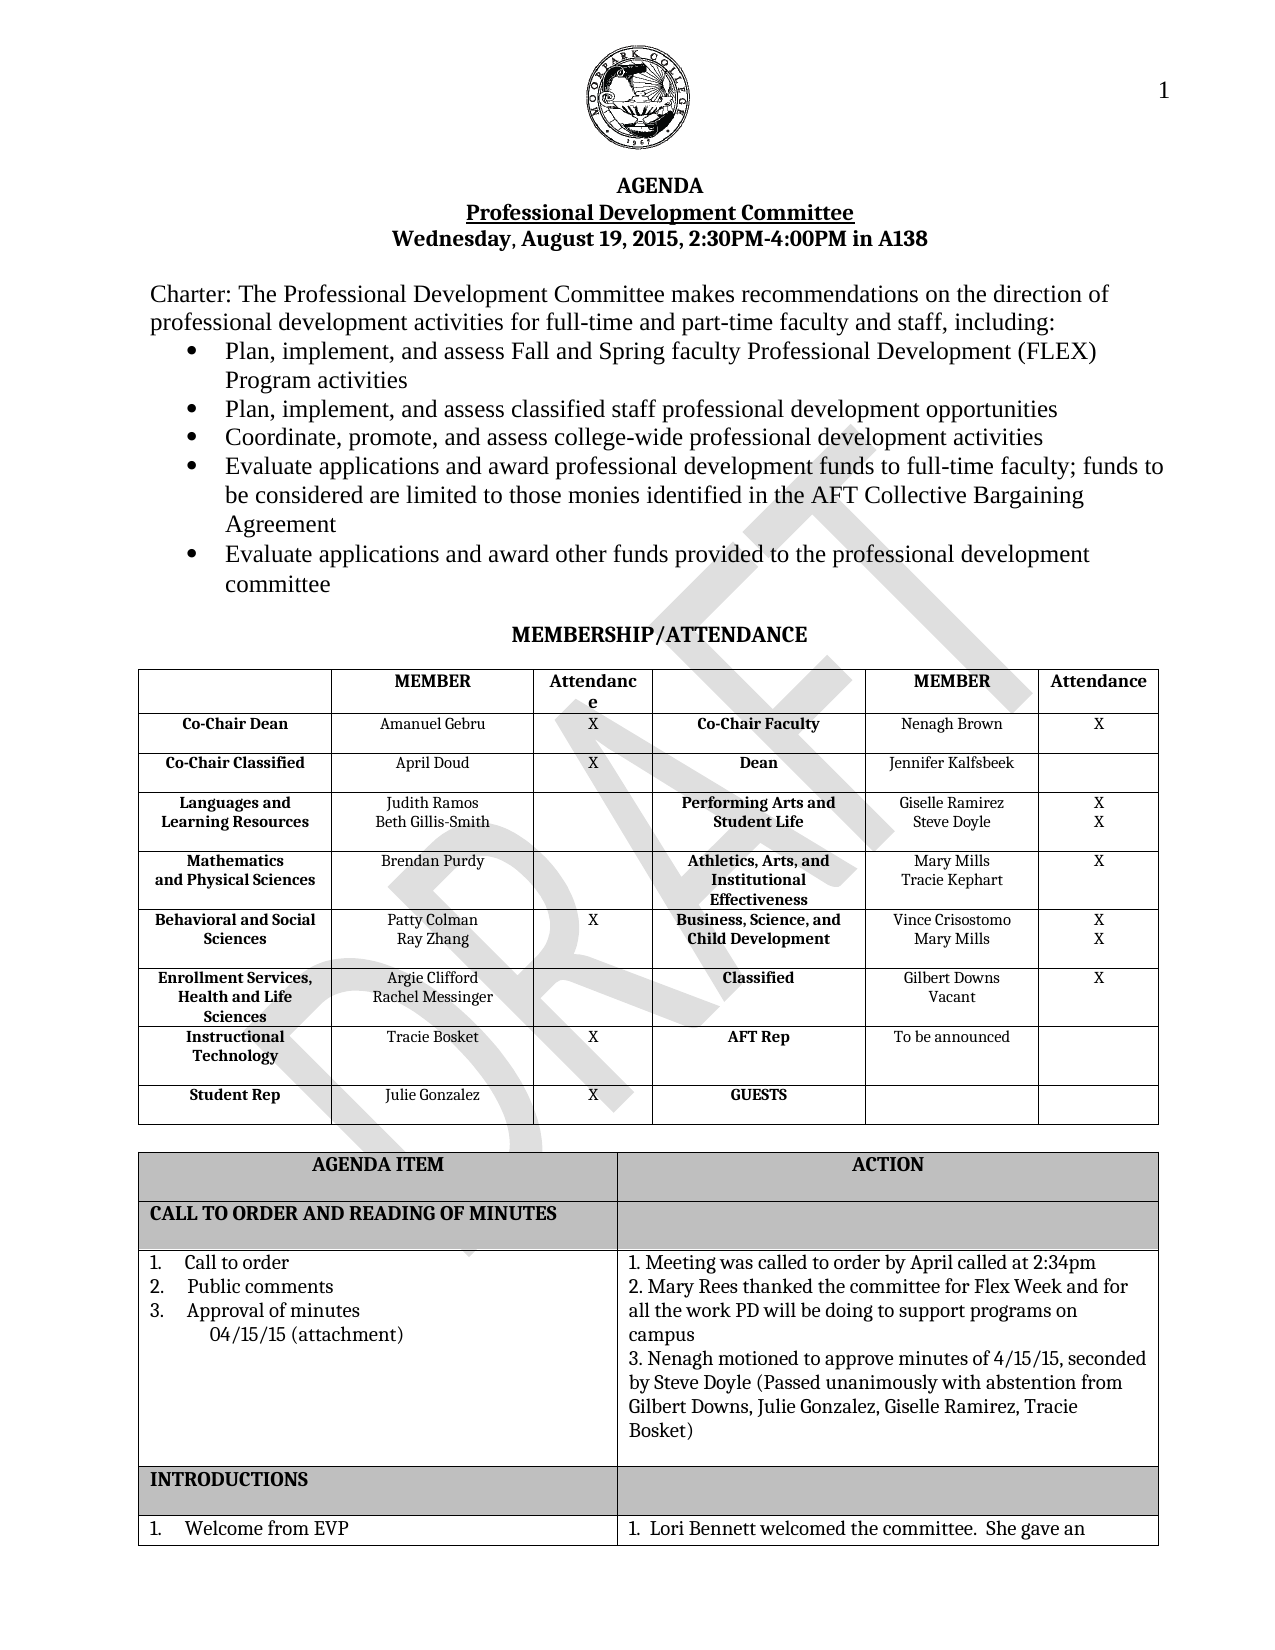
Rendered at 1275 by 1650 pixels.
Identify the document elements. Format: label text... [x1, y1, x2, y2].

table_cell [1039, 754, 1158, 792]
table_cell X [534, 1086, 652, 1124]
table_cell Mary Mills Tracie Kephart [866, 852, 1038, 909]
table_cell Co-Chair Classified [139, 754, 331, 792]
table_cell Brendan Purdy [332, 852, 533, 909]
table_cell Judith Ramos Beth Gillis-Smith [332, 793, 533, 851]
table_cell Classified [653, 969, 865, 1026]
table_cell [618, 1467, 1158, 1515]
text Professional Development Committee [150, 200, 1170, 226]
table_cell [534, 793, 652, 851]
text Wednesday, August 19, 2015, 2:30PM-4:00PM in A138 [150, 226, 1170, 252]
table_cell 1. Call to order 2. Public comments 3. Approval of minutes 04/15/15 (attachment) [139, 1251, 617, 1466]
table_cell Languages and Learning Resources [139, 793, 331, 851]
table_cell X X [1039, 793, 1158, 851]
table_cell [534, 852, 652, 909]
table_cell X [1039, 969, 1158, 1026]
table_cell X [1039, 852, 1158, 909]
table_cell Jennifer Kalfsbeek [866, 754, 1038, 792]
table_cell Co-Chair Faculty [653, 714, 865, 753]
table_header ACTION [618, 1153, 1158, 1201]
table_cell X [1039, 714, 1158, 753]
text MEMBERSHIP/ATTENDANCE [150, 618, 1169, 648]
table_cell 1. Meeting was called to order by April called at 2:34pm 2. Mary Rees thanked the committee for Flex Week and for all the work PD will be doing to support programs on campus 3. Nenagh motioned to approve minutes of 4/15/15, seconded by Steve Doyle (Passed unanimously with abstention from Gilbert Downs, Julie Gonzalez, Giselle Ramirez, Tracie Bosket) [618, 1251, 1158, 1466]
table_cell Business, Science, and Child Development [653, 910, 865, 968]
table_cell AFT Rep [653, 1027, 865, 1085]
table_cell Enrollment Services, Health and Life Sciences [139, 969, 331, 1026]
table_cell Mathematics and Physical Sciences [139, 852, 331, 909]
table_header AGENDA ITEM [139, 1153, 617, 1201]
table_cell Giselle Ramirez Steve Doyle [866, 793, 1038, 851]
table_cell Gilbert Downs Vacant [866, 969, 1038, 1026]
table_cell Vince Crisostomo Mary Mills [866, 910, 1038, 968]
table_header MEMBER [332, 670, 533, 713]
table_cell [534, 969, 652, 1026]
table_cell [139, 1516, 617, 1545]
table_cell INTRODUCTIONS [139, 1467, 617, 1515]
table_cell Performing Arts and Student Life [653, 793, 865, 851]
table_cell [618, 1202, 1158, 1249]
table_cell [1039, 1027, 1158, 1085]
table_cell X X [1039, 910, 1158, 968]
table_cell Athletics, Arts, and Institutional Effectiveness [653, 852, 865, 909]
picture [582, 41, 694, 153]
table_cell GUESTS [653, 1086, 865, 1124]
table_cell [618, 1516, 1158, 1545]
text Charter: The Professional Development Committee makes recommendations on the direction of professional development activities for full-time and part-time faculty and staff, including: [150, 279, 1170, 336]
table_cell X [534, 1027, 652, 1085]
table_cell X [534, 910, 652, 968]
table_cell CALL TO ORDER AND READING OF MINUTES [139, 1202, 617, 1249]
table_header [653, 670, 865, 713]
list Evaluate applications and award other funds provided to the professional development committee [187, 537, 1169, 597]
table_cell Argie Clifford Rachel Messinger [332, 969, 533, 1026]
list Coordinate, promote, and assess college-wide professional development activities [187, 422, 1170, 451]
table_header Attendance [1039, 670, 1158, 713]
table_cell Nenagh Brown [866, 714, 1038, 753]
table_cell Julie Gonzalez [332, 1086, 533, 1124]
table_cell Dean [653, 754, 865, 792]
text AGENDA [150, 173, 1170, 200]
table_cell Instructional Technology [139, 1027, 331, 1085]
list Plan, implement, and assess Fall and Spring faculty Professional Development (FLEX) Program activities [187, 336, 1170, 394]
table_cell Student Rep [139, 1086, 331, 1124]
table_cell Co-Chair Dean [139, 714, 331, 753]
table_cell [1039, 1086, 1158, 1124]
table_cell To be announced [866, 1027, 1038, 1085]
table_cell Amanuel Gebru [332, 714, 533, 753]
table_cell X [534, 754, 652, 792]
table_header Attendance [534, 670, 652, 713]
table_cell Patty Colman Ray Zhang [332, 910, 533, 968]
table_cell Behavioral and Social Sciences [139, 910, 331, 968]
table_header [139, 670, 331, 713]
table_cell Tracie Bosket [332, 1027, 533, 1085]
table_cell X [534, 714, 652, 753]
table_header MEMBER [866, 670, 1038, 713]
list Evaluate applications and award professional development funds to full-time faculty; funds to be considered are limited to those monies identified in the AFT Collective Bargaining Agreement [187, 451, 1170, 537]
list Plan, implement, and assess classified staff professional development opportunities [187, 394, 1170, 422]
table_cell April Doud [332, 754, 533, 792]
table_cell [866, 1086, 1038, 1124]
